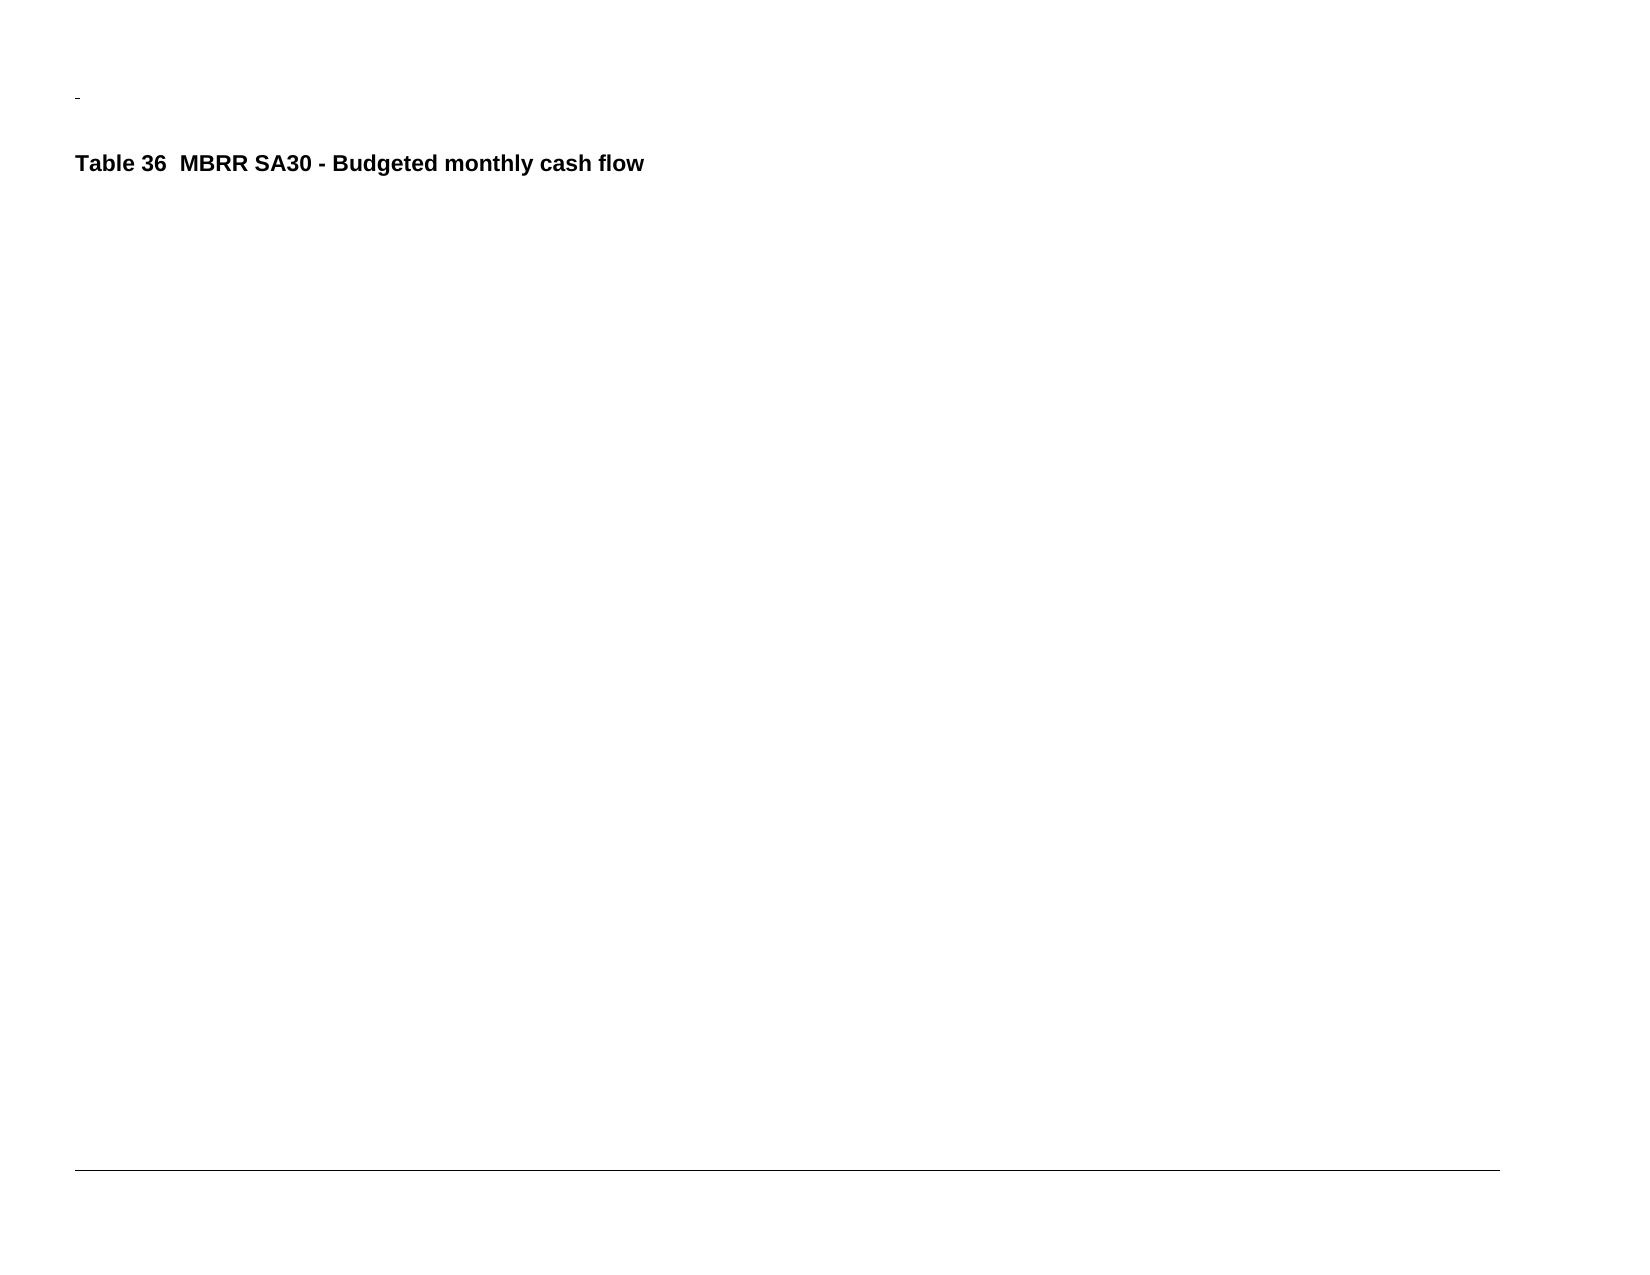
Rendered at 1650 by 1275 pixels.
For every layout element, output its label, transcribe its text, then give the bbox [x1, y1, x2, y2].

text Table 36 MBRR SA30 - Budgeted monthly cash flow [75, 150, 1500, 176]
